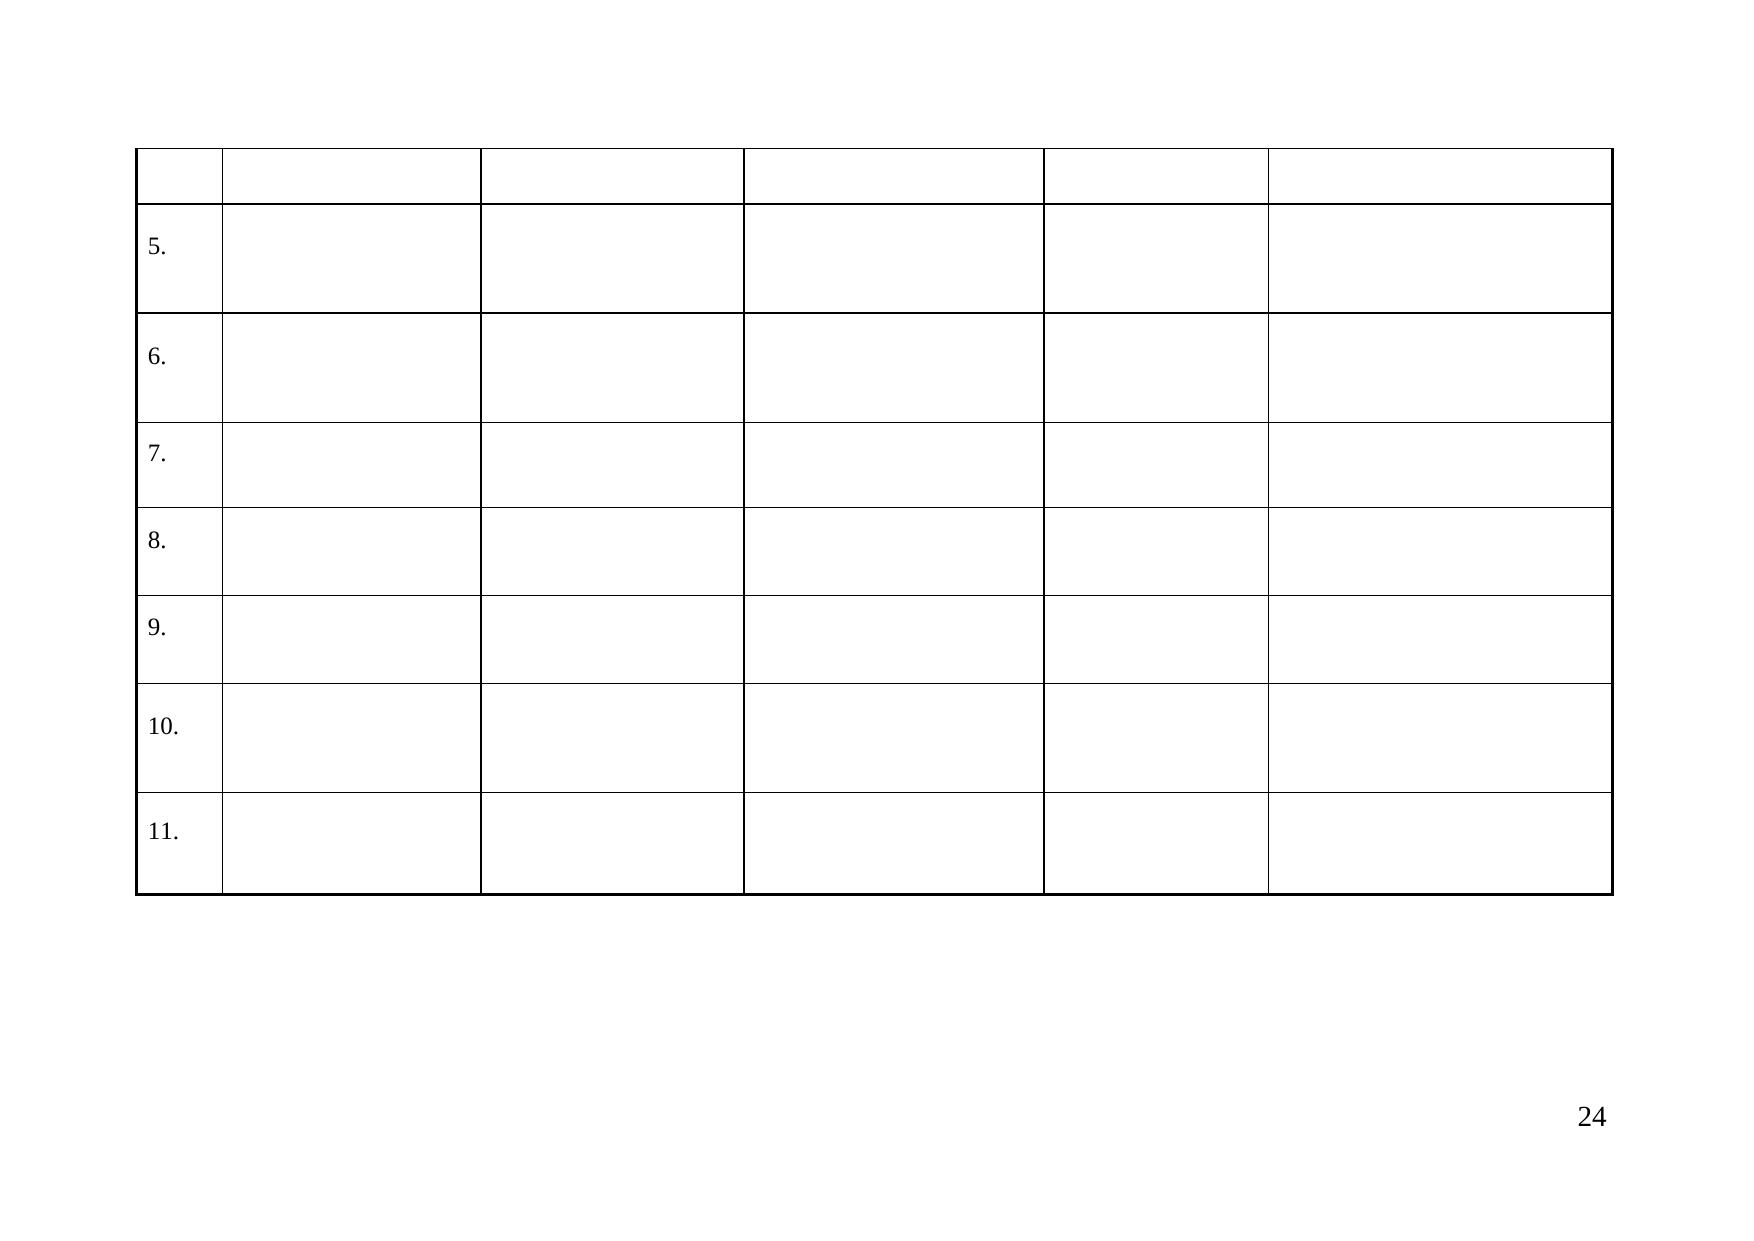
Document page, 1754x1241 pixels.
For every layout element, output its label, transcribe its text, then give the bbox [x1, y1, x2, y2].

table_cell 9. [138, 596, 222, 682]
table_cell 4. [138, 149, 222, 203]
table_cell [223, 423, 480, 507]
table_cell [1045, 596, 1268, 682]
table_cell 5. [138, 205, 222, 312]
table_cell [745, 596, 1043, 682]
table_cell [1269, 793, 1611, 893]
table_cell [482, 314, 743, 422]
table_cell 6. [138, 314, 222, 422]
table_cell [1269, 596, 1611, 682]
table_cell [223, 684, 480, 792]
table_cell [223, 149, 480, 203]
table_cell [745, 314, 1043, 422]
table_cell [223, 314, 480, 422]
table_cell [1269, 205, 1611, 312]
table_cell [1045, 205, 1268, 312]
table_cell [745, 684, 1043, 792]
table_cell [1269, 508, 1611, 595]
table_cell [223, 793, 480, 893]
table_cell [223, 508, 480, 595]
table_cell [482, 793, 743, 893]
table_cell [1269, 423, 1611, 507]
table_cell [1045, 793, 1268, 893]
table_cell [482, 423, 743, 507]
table_cell [745, 205, 1043, 312]
table_cell [1045, 149, 1268, 203]
table_cell [223, 596, 480, 682]
table_cell [1045, 314, 1268, 422]
table_cell [1045, 684, 1268, 792]
table_cell [1045, 508, 1268, 595]
table_cell [482, 684, 743, 792]
table_cell [482, 596, 743, 682]
table_cell [482, 149, 743, 203]
table_cell 7. [138, 423, 222, 507]
table_cell [223, 205, 480, 312]
table_cell [745, 149, 1043, 203]
table_cell 11. [138, 793, 222, 893]
table_cell [1269, 684, 1611, 792]
table_cell [482, 508, 743, 595]
table_cell [1045, 423, 1268, 507]
table_cell [745, 793, 1043, 893]
table_cell [482, 205, 743, 312]
table_cell 8. [138, 508, 222, 595]
table_cell [745, 423, 1043, 507]
table_cell 10. [138, 684, 222, 792]
table_cell [1269, 149, 1611, 203]
table_cell [1269, 314, 1611, 422]
table_cell [745, 508, 1043, 595]
